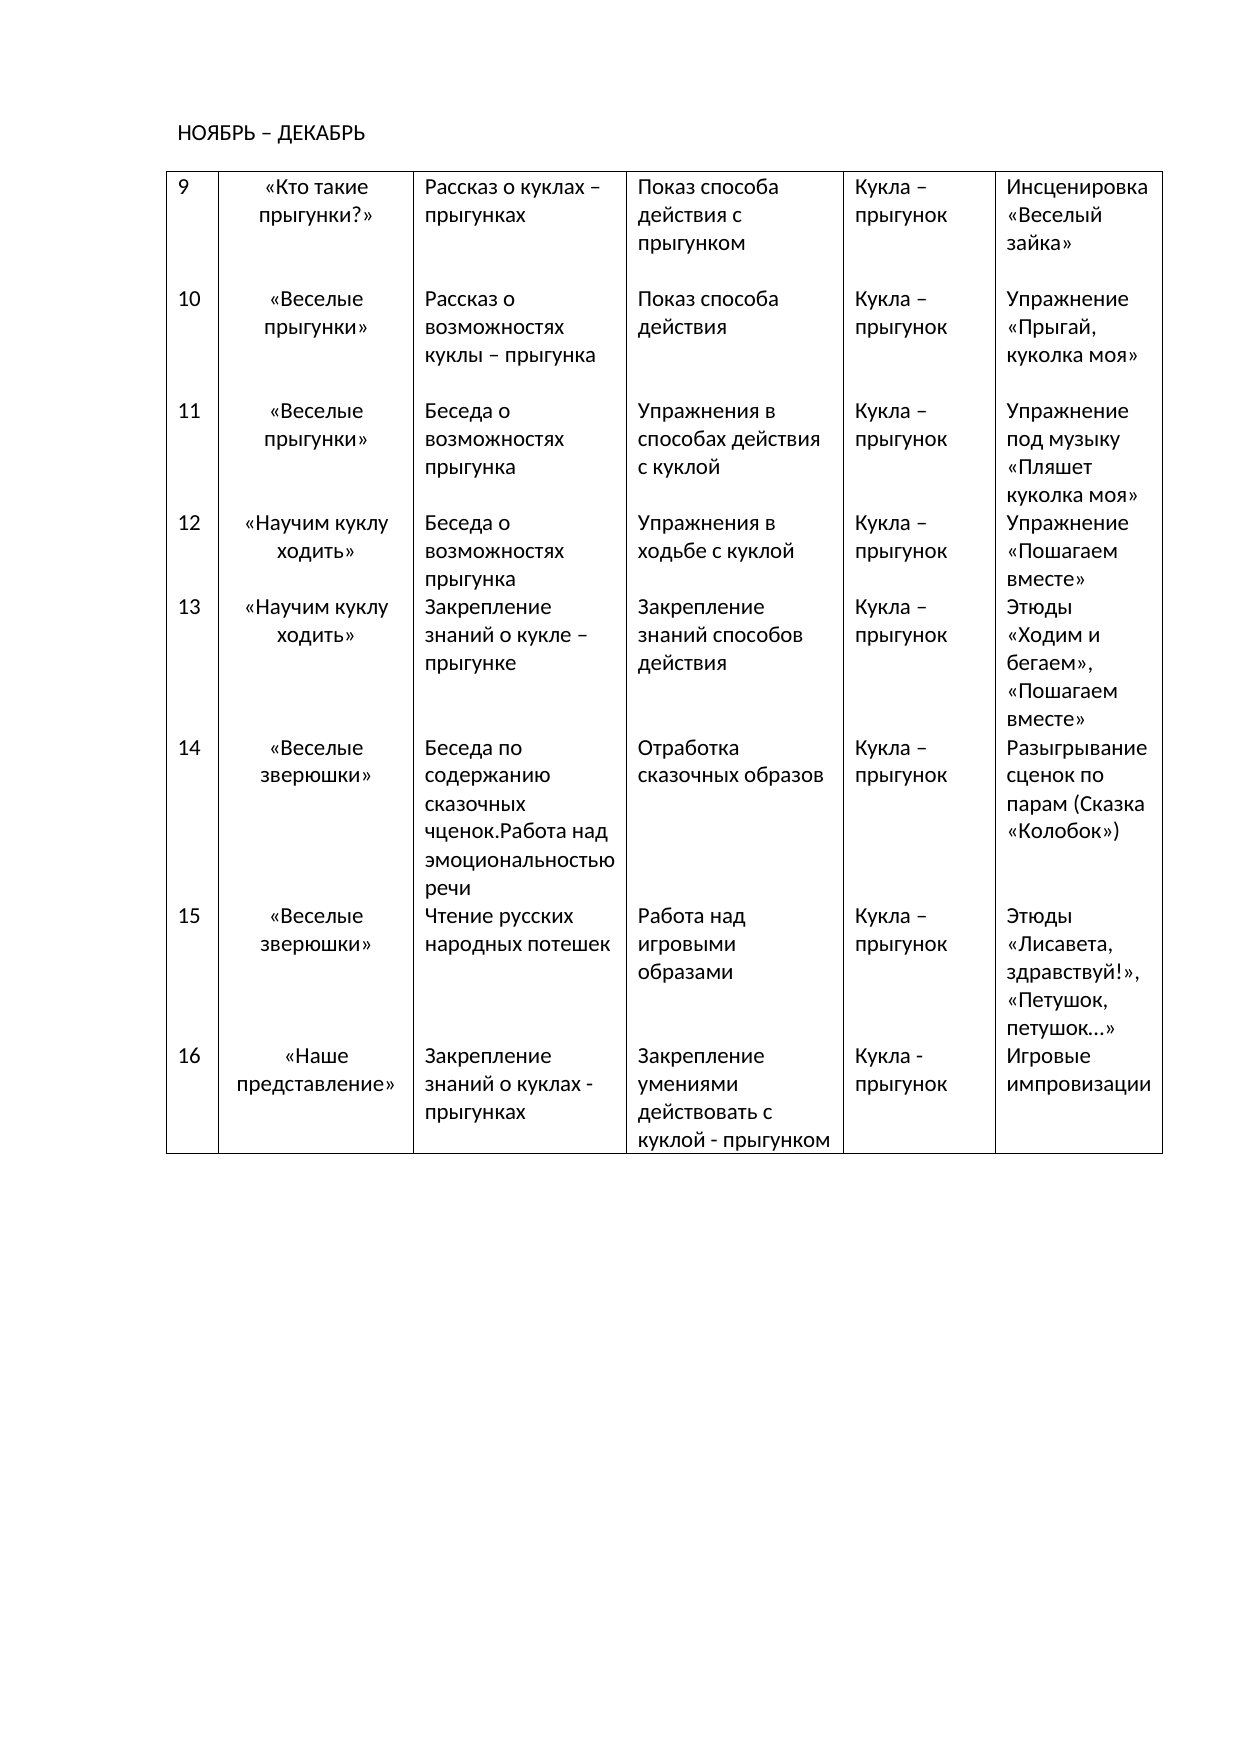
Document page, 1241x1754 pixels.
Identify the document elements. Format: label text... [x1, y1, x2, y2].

table_header «Кто такие прыгунки?» «Веселые прыгунки» «Веселые прыгунки» «Научим куклу ходить» «Научим куклу ходить» «Веселые зверюшки» «Веселые зверюшки» «Наше представление» [219, 172, 413, 1153]
text НОЯБРЬ – ДЕКАБРЬ [177, 118, 1152, 146]
table_header Показ способа действия с прыгунком Показ способа действия Упражнения в способах действия с куклой Упражнения в ходьбе с куклой Закрепление знаний способов действия Отработка сказочных образов Работа над игровыми образами Закрепление умениями действовать с куклой - прыгунком [627, 172, 843, 1153]
table_header Кукла – прыгунок Кукла – прыгунок Кукла – прыгунок Кукла – прыгунок Кукла – прыгунок Кукла – прыгунок Кукла – прыгунок Кукла - прыгунок [844, 172, 995, 1153]
table_header Инсценировка «Веселый зайка» Упражнение «Прыгай, куколка моя» Упражнение под музыку «Пляшет куколка моя» Упражнение «Пошагаем вместе» Этюды «Ходим и бегаем», «Пошагаем вместе» Разыгрывание сценок по парам (Сказка «Колобок») Этюды «Лисавета, здравствуй!», «Петушок, петушок…» Игровые импровизации [996, 172, 1162, 1153]
table_header Рассказ о куклах – прыгунках Рассказ о возможностях куклы – прыгунка Беседа о возможностях прыгунка Беседа о возможностях прыгунка Закрепление знаний о кукле – прыгунке Беседа по содержанию сказочных чценок.Работа над эмоциональностью речи Чтение русских народных потешек Закрепление знаний о куклах - прыгунках [414, 172, 626, 1153]
table_header 9 10 11 12 13 14 15 16 [167, 172, 218, 1153]
